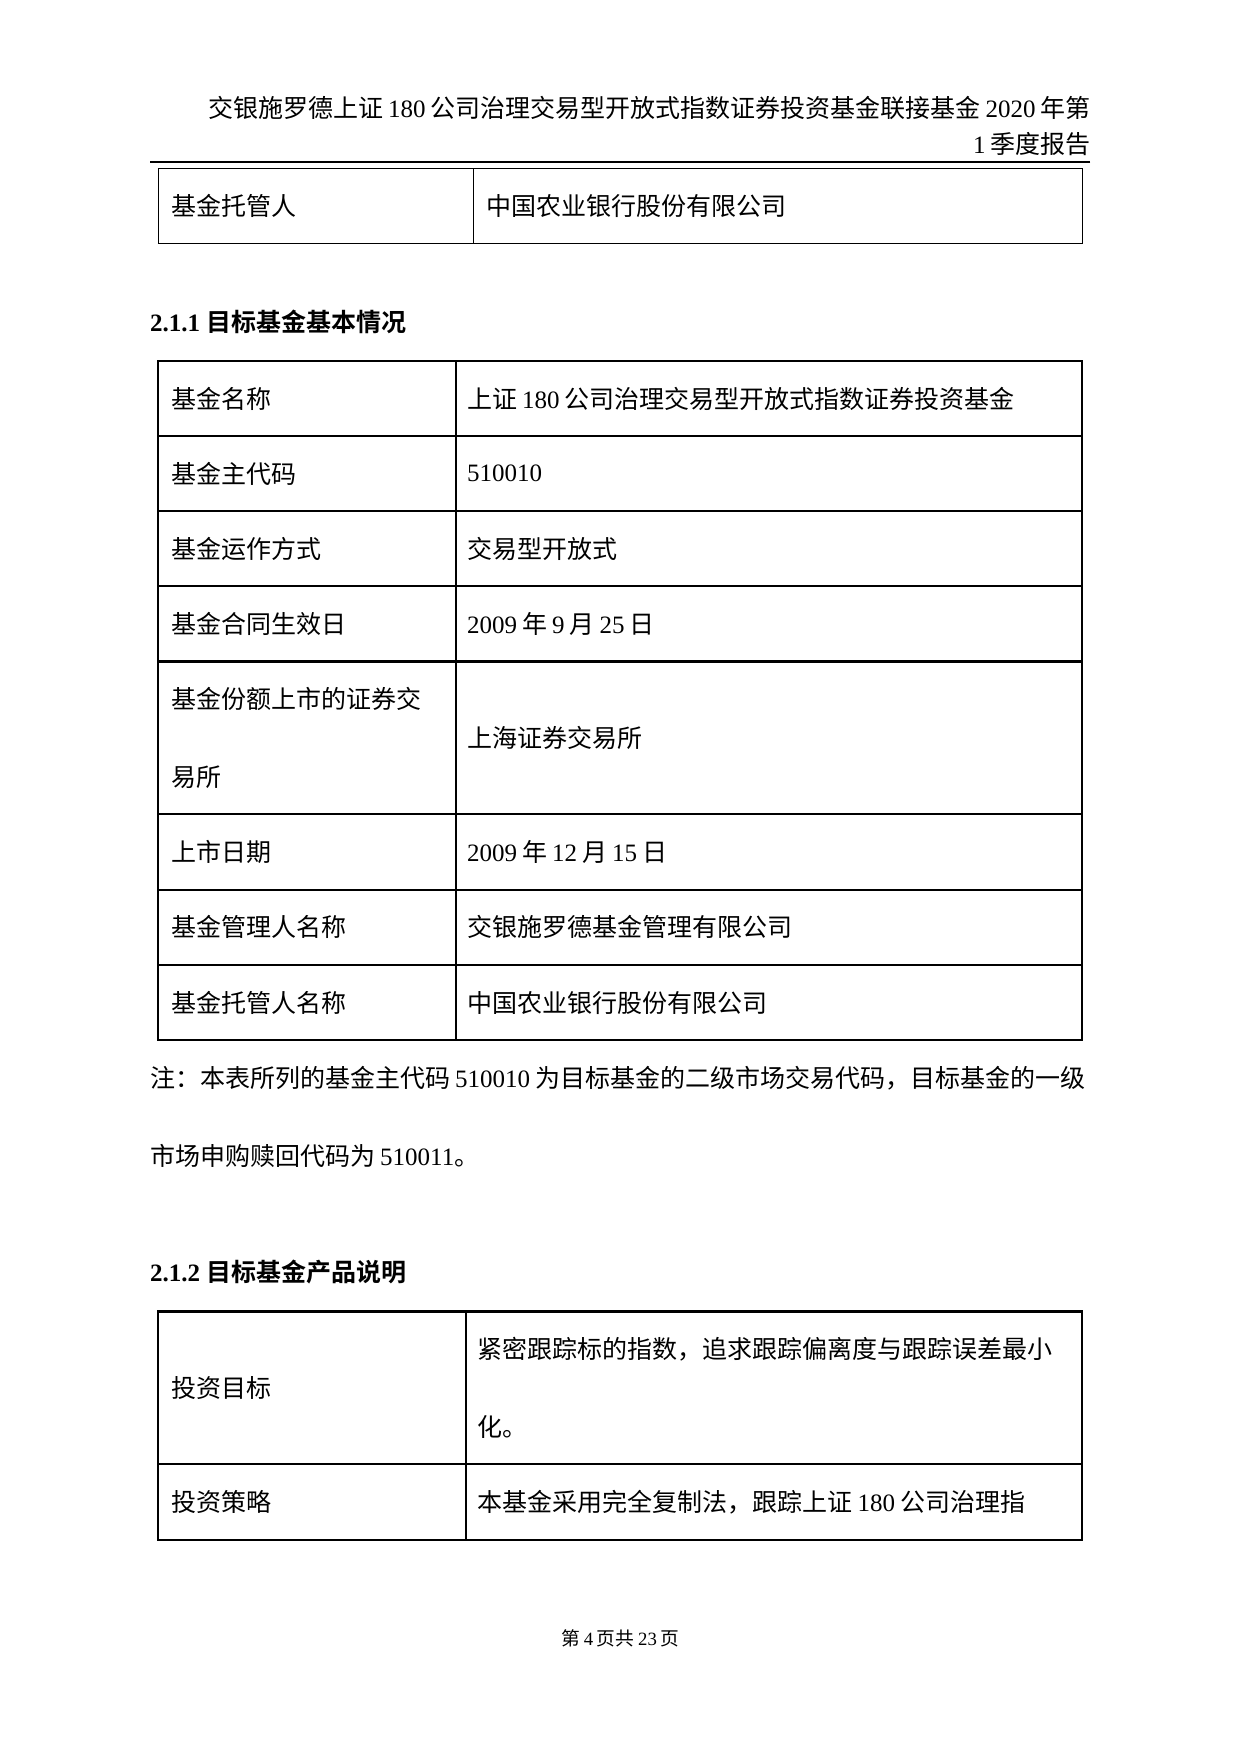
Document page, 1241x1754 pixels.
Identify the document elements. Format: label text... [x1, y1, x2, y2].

table_cell 上市日期 [159, 815, 455, 888]
table_header 紧密跟踪标的指数，追求跟踪偏离度与跟踪误差最小化。 [467, 1313, 1081, 1463]
table_cell 基金主代码 [159, 437, 455, 510]
table_cell 基金运作方式 [159, 512, 455, 585]
subtitle 目标基金产品说明 [150, 1238, 1090, 1303]
table_cell 2009年12月15日 [457, 815, 1081, 888]
table_cell 交易型开放式 [457, 512, 1081, 585]
table_header 上证180公司治理交易型开放式指数证券投资基金 [457, 362, 1081, 435]
table_cell 2009年9月25日 [457, 587, 1081, 660]
text 注：本表所列的基金主代码510010为目标基金的二级市场交易代码，目标基金的一级市场申购赎回代码为510011。 [150, 1044, 1090, 1187]
table_cell 中国农业银行股份有限公司 [457, 966, 1081, 1039]
table_cell 上海证券交易所 [457, 663, 1081, 813]
table_header 投资目标 [159, 1313, 465, 1463]
table_cell 基金合同生效日 [159, 587, 455, 660]
table_cell 基金托管人名称 [159, 966, 455, 1039]
table_cell 基金托管人 [159, 169, 473, 242]
table_cell 交银施罗德基金管理有限公司 [457, 891, 1081, 963]
table_cell 基金管理人名称 [159, 891, 455, 963]
subtitle 2.1.1 目标基金基本情况 [150, 288, 1090, 353]
table_header 基金名称 [159, 362, 455, 435]
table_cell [467, 1465, 1081, 1538]
table_cell 基金份额上市的证券交易所 [159, 663, 455, 813]
table_cell 510010 [457, 437, 1081, 510]
table_cell 投资策略 [159, 1465, 465, 1538]
table_cell 中国农业银行股份有限公司 [474, 169, 1082, 242]
